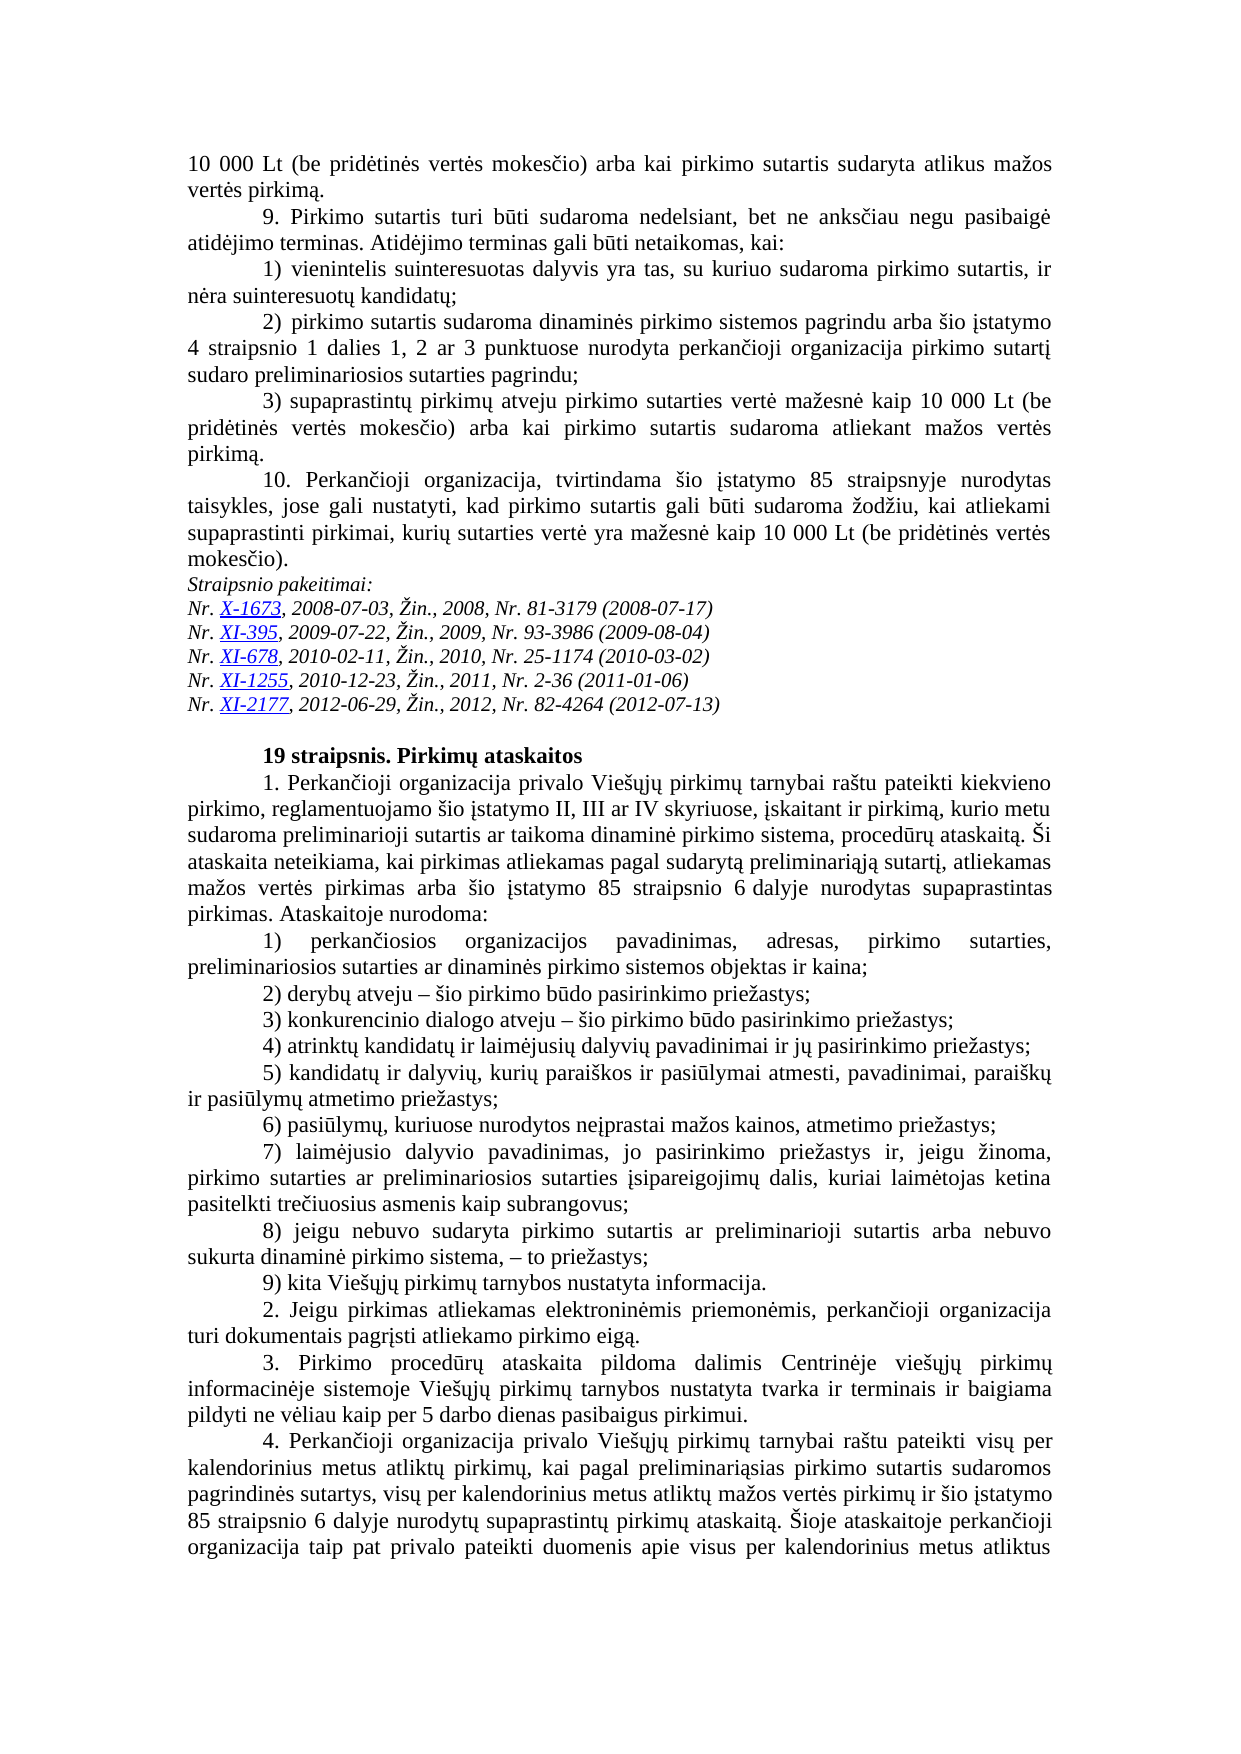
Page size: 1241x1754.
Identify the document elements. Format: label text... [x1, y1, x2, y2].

subtitle 3. Pirkimo procedūrų ataskaita pildoma dalimis Centrinėje viešųjų pirkimų informacinėje sistemoje Viešųjų pirkimų tarnybos nustatyta tvarka ir terminais ir baigiama pildyti ne vėliau kaip per 5 darbo dienas pasibaigus pirkimui. [187, 1348, 1053, 1428]
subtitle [187, 1428, 1053, 1559]
subtitle 3) supaprastintų pirkimų atveju pirkimo sutarties vertė mažesnė kaip 10 000 Lt (be pridėtinės vertės mokesčio) arba kai pirkimo sutartis sudaroma atliekant mažos vertės pirkimą. [187, 387, 1053, 466]
list pirkimo sutartis sudaroma dinaminės pirkimo sistemos pagrindu arba šio įstatymo 4 straipsnio 1 dalies 1, 2 ar 3 punktuose nurodyta perkančioji organizacija pirkimo sutartį sudaro preliminariosios sutarties pagrindu; [187, 308, 1053, 387]
text 2. Jeigu pirkimas atliekamas elektroninėmis priemonėmis, perkančioji organizacija turi dokumentais pagrįsti atliekamo pirkimo eigą. [187, 1296, 1053, 1348]
text 4) atrinktų kandidatų ir laimėjusių dalyvių pavadinimai ir jų pasirinkimo priežastys; [187, 1032, 1053, 1059]
text Nr. XI-1255, 2010-12-23, Žin., 2011, Nr. 2-36 (2011-01-06) [187, 668, 1053, 692]
text 5) kandidatų ir dalyvių, kurių paraiškos ir pasiūlymai atmesti, pavadinimai, paraiškų ir pasiūlymų atmetimo priežastys; [187, 1059, 1053, 1111]
text 7) laimėjusio dalyvio pavadinimas, jo pasirinkimo priežastys ir, jeigu žinoma, pirkimo sutarties ar preliminariosios sutarties įsipareigojimų dalis, kuriai laimėtojas ketina pasitelkti trečiuosius asmenis kaip subrangovus; [187, 1138, 1053, 1217]
text 3) konkurencinio dialogo atveju – šio pirkimo būdo pasirinkimo priežastys; [187, 1006, 1053, 1032]
text 1) perkančiosios organizacijos pavadinimas, adresas, pirkimo sutarties, preliminariosios sutarties ar dinaminės pirkimo sistemos objektas ir kaina; [187, 927, 1053, 979]
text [187, 150, 1053, 203]
text Straipsnio pakeitimai: [187, 572, 1053, 596]
text 6) pasiūlymų, kuriuose nurodytos neįprastai mažos kainos, atmetimo priežastys; [187, 1111, 1053, 1138]
subtitle 19 straipsnis. Pirkimų ataskaitos [187, 742, 1053, 769]
text Nr. XI-395, 2009-07-22, Žin., 2009, Nr. 93-3986 (2009-08-04) [187, 620, 1053, 644]
subtitle 9) kita Viešųjų pirkimų tarnybos nustatyta informacija. [187, 1269, 1053, 1296]
text 8) jeigu nebuvo sudaryta pirkimo sutartis ar preliminarioji sutartis arba nebuvo sukurta dinaminė pirkimo sistema, – to priežastys; [187, 1217, 1053, 1269]
text Nr. XI-2177, 2012-06-29, Žin., 2012, Nr. 82-4264 (2012-07-13) [187, 692, 1053, 716]
text Nr. X-1673, 2008-07-03, Žin., 2008, Nr. 81-3179 (2008-07-17) [187, 596, 1053, 620]
text 10. Perkančioji organizacija, tvirtindama šio įstatymo 85 straipsnyje nurodytas taisykles, jose gali nustatyti, kad pirkimo sutartis gali būti sudaroma žodžiu, kai atliekami supaprastinti pirkimai, kurių sutarties vertė yra mažesnė kaip 10 000 Lt (be pridėtinės vertės mokesčio). [187, 466, 1053, 572]
list vienintelis suinteresuotas dalyvis yra tas, su kuriuo sudaroma pirkimo sutartis, ir nėra suinteresuotų kandidatų; [187, 255, 1053, 308]
text Nr. XI-678, 2010-02-11, Žin., 2010, Nr. 25-1174 (2010-03-02) [187, 644, 1053, 668]
text 2) derybų atveju – šio pirkimo būdo pasirinkimo priežastys; [187, 979, 1053, 1006]
text 1. Perkančioji organizacija privalo Viešųjų pirkimų tarnybai raštu pateikti kiekvieno pirkimo, reglamentuojamo šio įstatymo II, III ar IV skyriuose, įskaitant ir pirkimą, kurio metu sudaroma preliminarioji sutartis ar taikoma dinaminė pirkimo sistema, procedūrų ataskaitą. Ši ataskaita neteikiama, kai pirkimas atliekamas pagal sudarytą preliminariąją sutartį, atliekamas mažos vertės pirkimas arba šio įstatymo 85 straipsnio 6 dalyje nurodytas supaprastintas pirkimas. Ataskaitoje nurodoma: [187, 769, 1053, 927]
text 9. Pirkimo sutartis turi būti sudaroma nedelsiant, bet ne anksčiau negu pasibaigė atidėjimo terminas. Atidėjimo terminas gali būti netaikomas, kai: [187, 203, 1053, 255]
